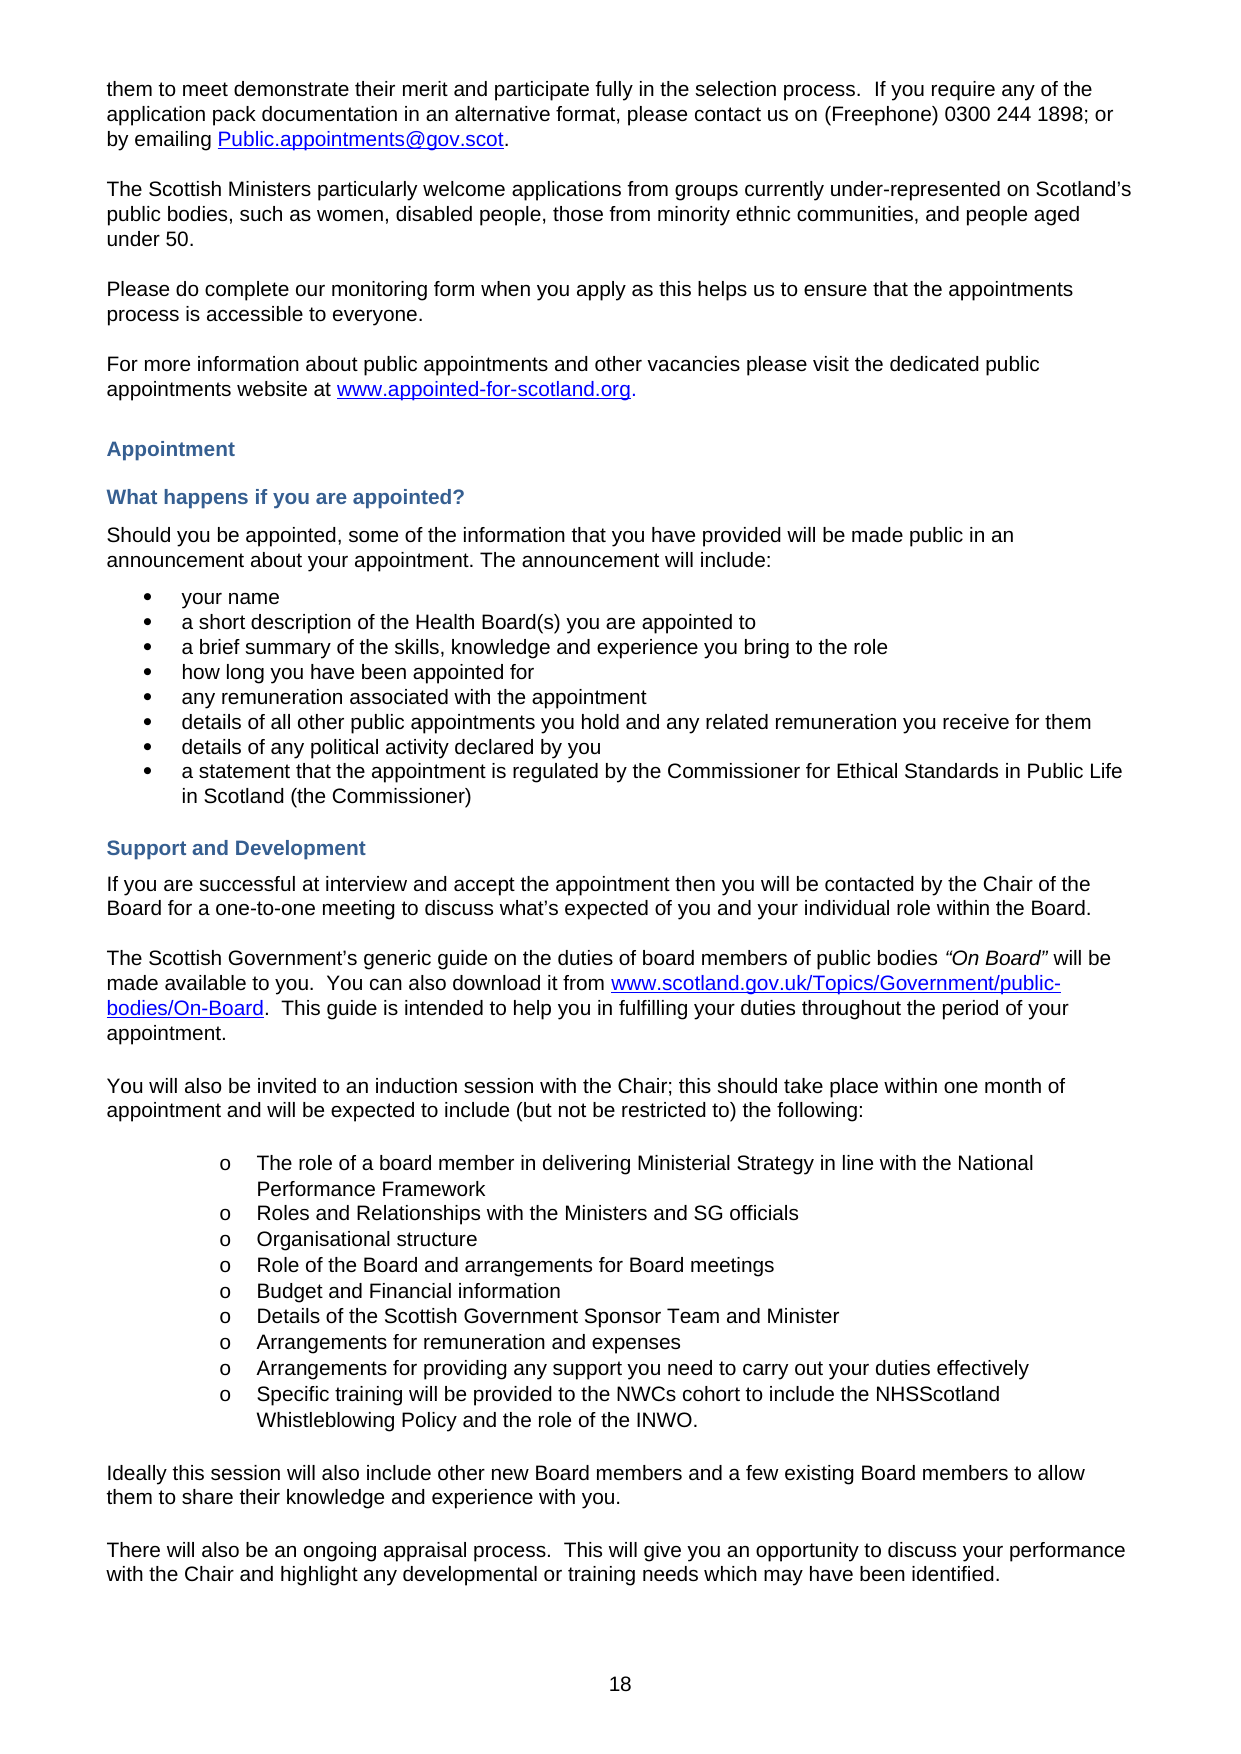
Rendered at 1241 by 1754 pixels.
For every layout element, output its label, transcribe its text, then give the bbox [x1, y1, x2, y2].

list a statement that the appointment is regulated by the Commissioner for Ethical Standards in Public Life in Scotland (the Commissioner) [144, 759, 1134, 808]
text If you are successful at interview and accept the appointment then you will be contacted by the Chair of the Board for a one-to-one meeting to discuss what’s expected of you and your individual role within the Board. [106, 872, 1134, 920]
text The Scottish Ministers particularly welcome applications from groups currently under-represented on Scotland’s public bodies, such as women, disabled people, those from minority ethnic communities, and people aged under 50. [106, 176, 1134, 251]
text What happens if you are appointed? [106, 485, 1134, 509]
text Should you be appointed, some of the information that you have provided will be made public in an announcement about your appointment. The announcement will include: [106, 521, 1134, 571]
text For more information about public appointments and other vacancies please visit the dedicated public appointments website at www.appointed-for-scotland.org. [106, 351, 1134, 401]
text You will also be invited to an induction session with the Chair; this should take place within one month of appointment and will be expected to include (but not be restricted to) the following: [106, 1074, 1134, 1122]
list Organisational structure [219, 1227, 1134, 1253]
list your name [144, 584, 1134, 609]
text Support and Development [106, 834, 1134, 859]
list Arrangements for remuneration and expenses [219, 1330, 1134, 1356]
list how long you have been appointed for [144, 659, 1134, 684]
list a brief summary of the skills, knowledge and experience you bring to the role [144, 634, 1134, 659]
list Roles and Relationships with the Ministers and SG officials [219, 1201, 1134, 1227]
text Appointment [106, 437, 1134, 461]
text Please do complete our monitoring form when you apply as this helps us to ensure that the appointments process is accessible to everyone. [106, 276, 1134, 326]
list any remuneration associated with the appointment [144, 684, 1134, 709]
list Arrangements for providing any support you need to carry out your duties effectively [219, 1356, 1134, 1382]
list Specific training will be provided to the NWCs cohort to include the NHSScotland Whistleblowing Policy and the role of the INWO. [219, 1382, 1134, 1432]
list Budget and Financial information [219, 1278, 1134, 1304]
list details of any political activity declared by you [144, 734, 1134, 759]
list Role of the Board and arrangements for Board meetings [219, 1253, 1134, 1278]
list details of all other public appointments you hold and any related remuneration you receive for them [144, 709, 1134, 734]
text The Scottish Government’s generic guide on the duties of board members of public bodies “On Board” will be made available to you. You can also download it from www.scotland.gov.uk/Topics/Government/public-bodies/On-Board. This guide is intended to help you in fulfilling your duties throughout the period of your appointment. [106, 945, 1134, 1045]
list Details of the Scottish Government Sponsor Team and Minister [219, 1304, 1134, 1330]
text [106, 76, 1134, 151]
list The role of a board member in delivering Ministerial Strategy in line with the National Performance Framework [219, 1151, 1134, 1201]
text Ideally this session will also include other new Board members and a few existing Board members to allow them to share their knowledge and experience with you. [106, 1461, 1134, 1509]
text There will also be an ongoing appraisal process. This will give you an opportunity to discuss your performance with the Chair and highlight any developmental or training needs which may have been identified. [106, 1538, 1134, 1586]
list a short description of the Health Board(s) you are appointed to [144, 609, 1134, 634]
